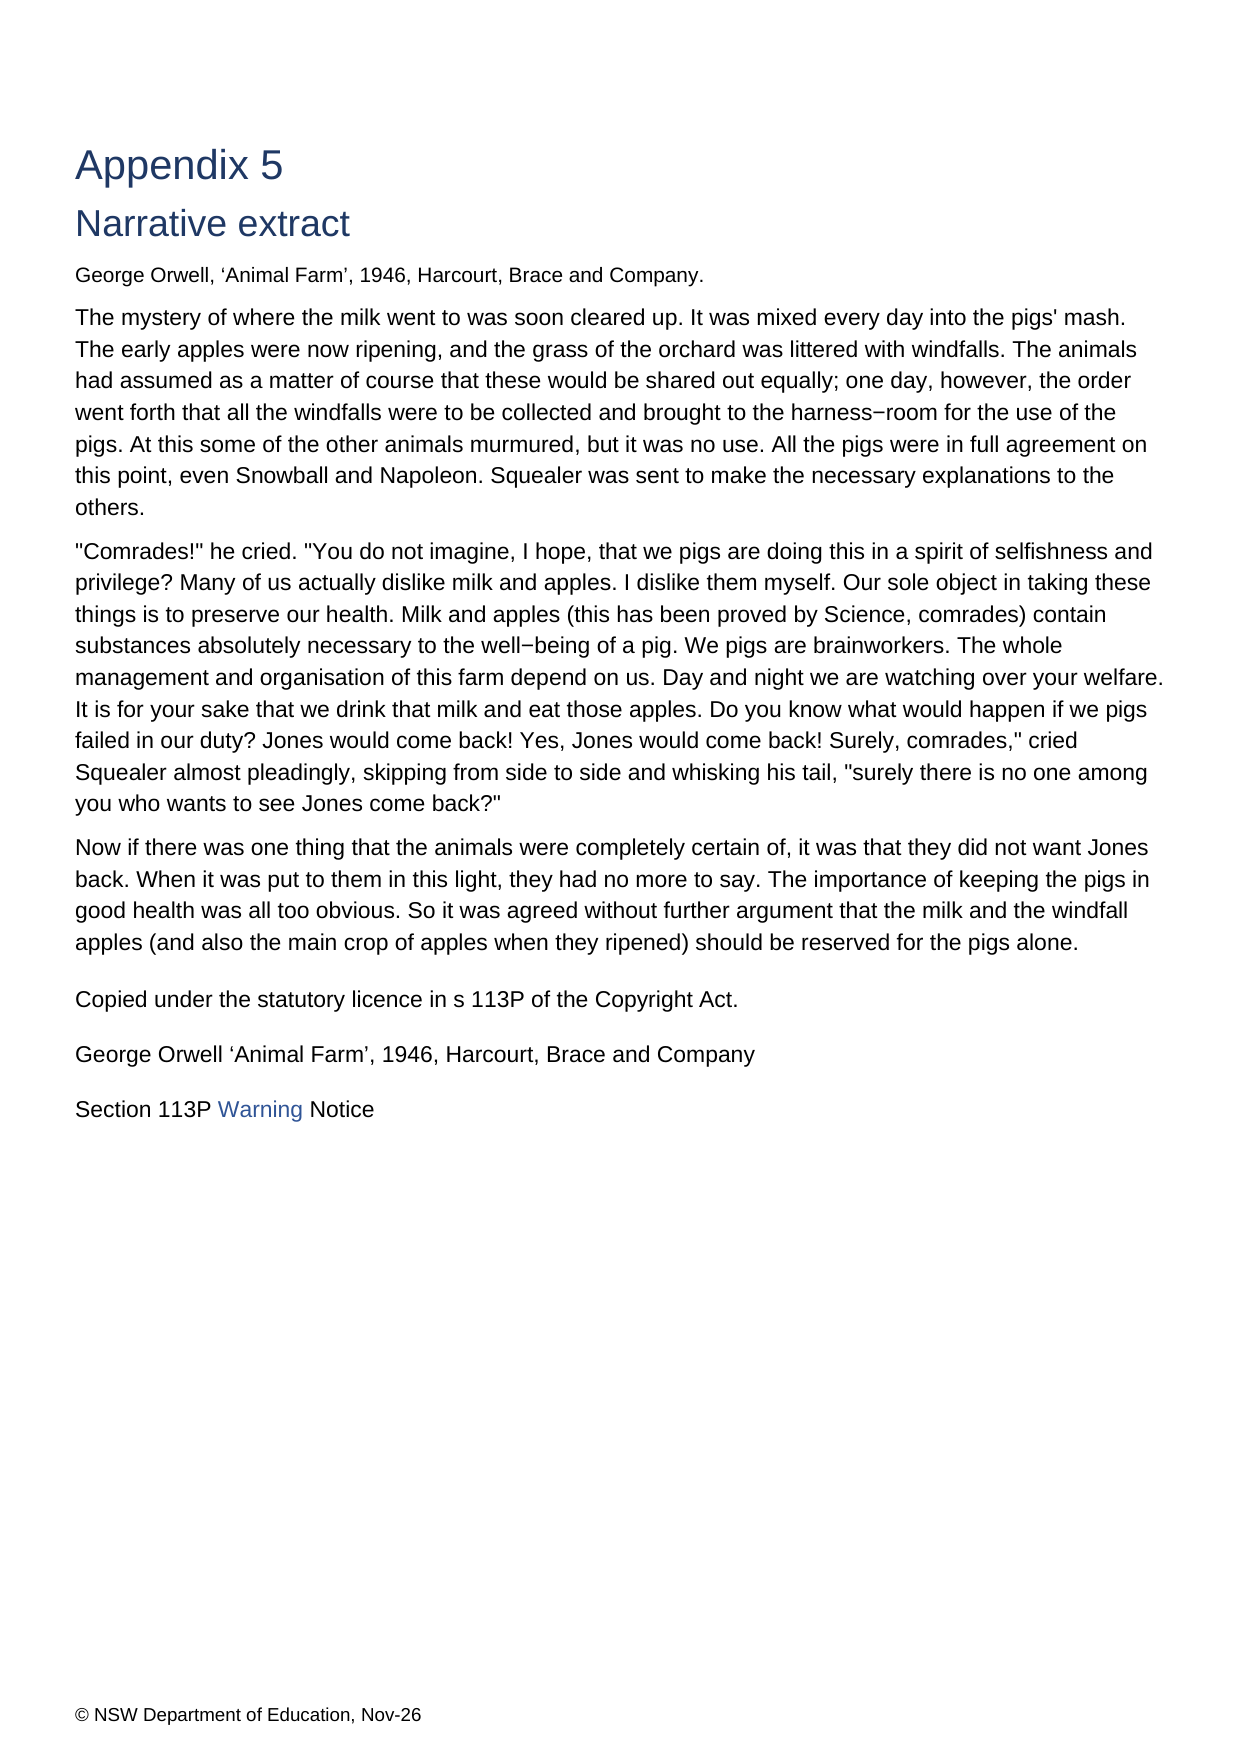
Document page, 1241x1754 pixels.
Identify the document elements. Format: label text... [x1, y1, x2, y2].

subtitle Narrative extract [75, 201, 1165, 244]
text Now if there was one thing that the animals were completely certain of, it was that they did not want Jones back. When it was put to them in this light, they had no more to say. The importance of keeping the pigs in good health was all too obvious. So it was agreed without further argument that the milk and the windfall apples (and also the main crop of apples when they ripened) should be reserved for the pigs alone. [75, 834, 1165, 955]
text Copied under the statutory licence in s 113P of the Copyright Act. [75, 986, 1165, 1012]
text Section 113P Warning Notice [75, 1096, 1165, 1122]
text The mystery of where the milk went to was soon cleared up. It was mixed every day into the pigs' mash. The early apples were now ripening, and the grass of the orchard was littered with windfalls. The animals had assumed as a matter of course that these would be shared out equally; one day, however, the order went forth that all the windfalls were to be collected and brought to the harness−room for the use of the pigs. At this some of the other animals murmured, but it was no use. All the pigs were in full agreement on this point, even Snowball and Napoleon. Squealer was sent to make the necessary explanations to the others. [75, 304, 1165, 520]
text George Orwell, ‘Animal Farm’, 1946, Harcourt, Brace and Company. [75, 263, 1165, 287]
text George Orwell ‘Animal Farm’, 1946, Harcourt, Brace and Company [75, 1041, 1165, 1067]
text "Comrades!" he cried. "You do not imagine, I hope, that we pigs are doing this in a spirit of selfishness and privilege? Many of us actually dislike milk and apples. I dislike them myself. Our sole object in taking these things is to preserve our health. Milk and apples (this has been proved by Science, comrades) contain substances absolutely necessary to the well−being of a pig. We pigs are brainworkers. The whole management and organisation of this farm depend on us. Day and night we are watching over your welfare. It is for your sake that we drink that milk and eat those apples. Do you know what would happen if we pigs failed in our duty? Jones would come back! Yes, Jones would come back! Surely, comrades," cried Squealer almost pleadingly, skipping from side to side and whisking his tail, "surely there is no one among you who wants to see Jones come back?" [75, 538, 1165, 817]
subtitle Appendix 5 [75, 141, 1165, 188]
